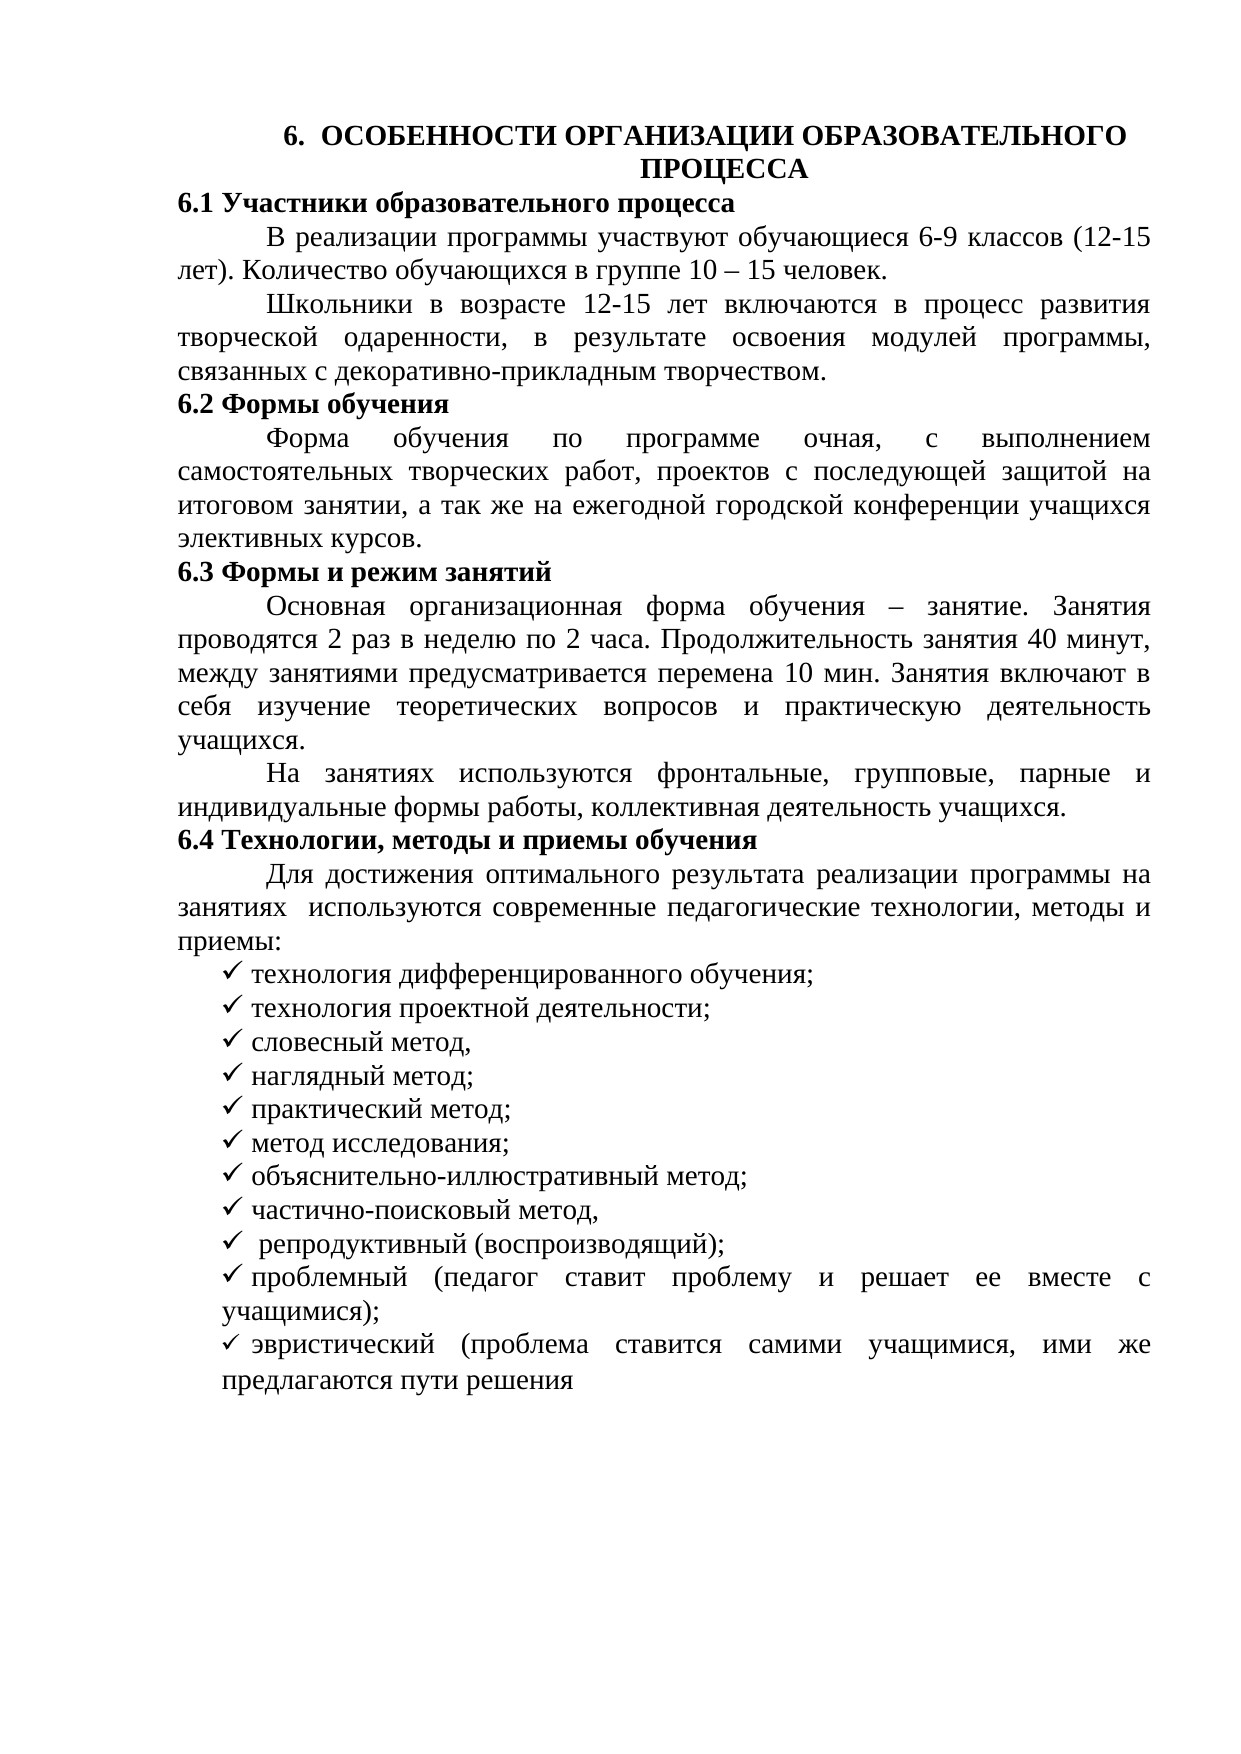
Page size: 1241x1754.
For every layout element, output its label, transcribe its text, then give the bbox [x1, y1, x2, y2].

list метод исследования; [220, 1125, 1152, 1158]
text Основная организационная форма обучения – занятие. Занятия проводятся 2 раз в неделю по 2 часа. Продолжительность занятия 40 минут, между занятиями предусматривается перемена 10 мин. Занятия включают в себя изучение теоретических вопросов и практическую деятельность учащихся. [177, 588, 1152, 755]
text 6.4 Технологии, методы и приемы обучения [177, 822, 1152, 856]
list Форма обучения по программе очная, с выполнением самостоятельных творческих работ, проектов с последующей защитой на итоговом занятии, а так же на ежегодной городской конференции учащихся элективных курсов. [177, 420, 1152, 554]
text 6.1 Участники образовательного процесса [177, 185, 1152, 219]
list технология проектной деятельности; [220, 990, 1152, 1024]
list 6.2 Формы обучения [177, 386, 1152, 420]
list технология дифференцированного обучения; [220, 957, 1152, 990]
text Школьники в возрасте 12-15 лет включаются в процесс развития творческой одаренности, в результате освоения модулей программы, связанных с декоративно-прикладным творчеством. [177, 286, 1152, 386]
list наглядный метод; [220, 1058, 1152, 1091]
list репродуктивный (воспроизводящий); [220, 1226, 1152, 1259]
list частично-поисковый метод, [220, 1192, 1152, 1226]
text 6.3 Формы и режим занятий [177, 554, 1152, 588]
list особенности организации образовательного процесса [259, 118, 1152, 185]
list объяснительно-иллюстративный метод; [220, 1158, 1152, 1192]
list словесный метод, [220, 1024, 1152, 1058]
text В реализации программы участвуют обучающиеся 6-9 классов (12-15 лет). Количество обучающихся в группе 10 – 15 человек. [177, 219, 1152, 286]
text На занятиях используются фронтальные, групповые, парные и индивидуальные формы работы, коллективная деятельность учащихся. [177, 755, 1152, 822]
list практический метод; [220, 1091, 1152, 1125]
list эвристический (проблема ставится самими учащимися, ими же предлагаются пути решения [220, 1327, 1152, 1395]
list проблемный (педагог ставит проблему и решает ее вместе с учащимися); [220, 1259, 1152, 1327]
text Для достижения оптимального результата реализации программы на занятиях используются современные педагогические технологии, методы и приемы: [177, 856, 1152, 957]
